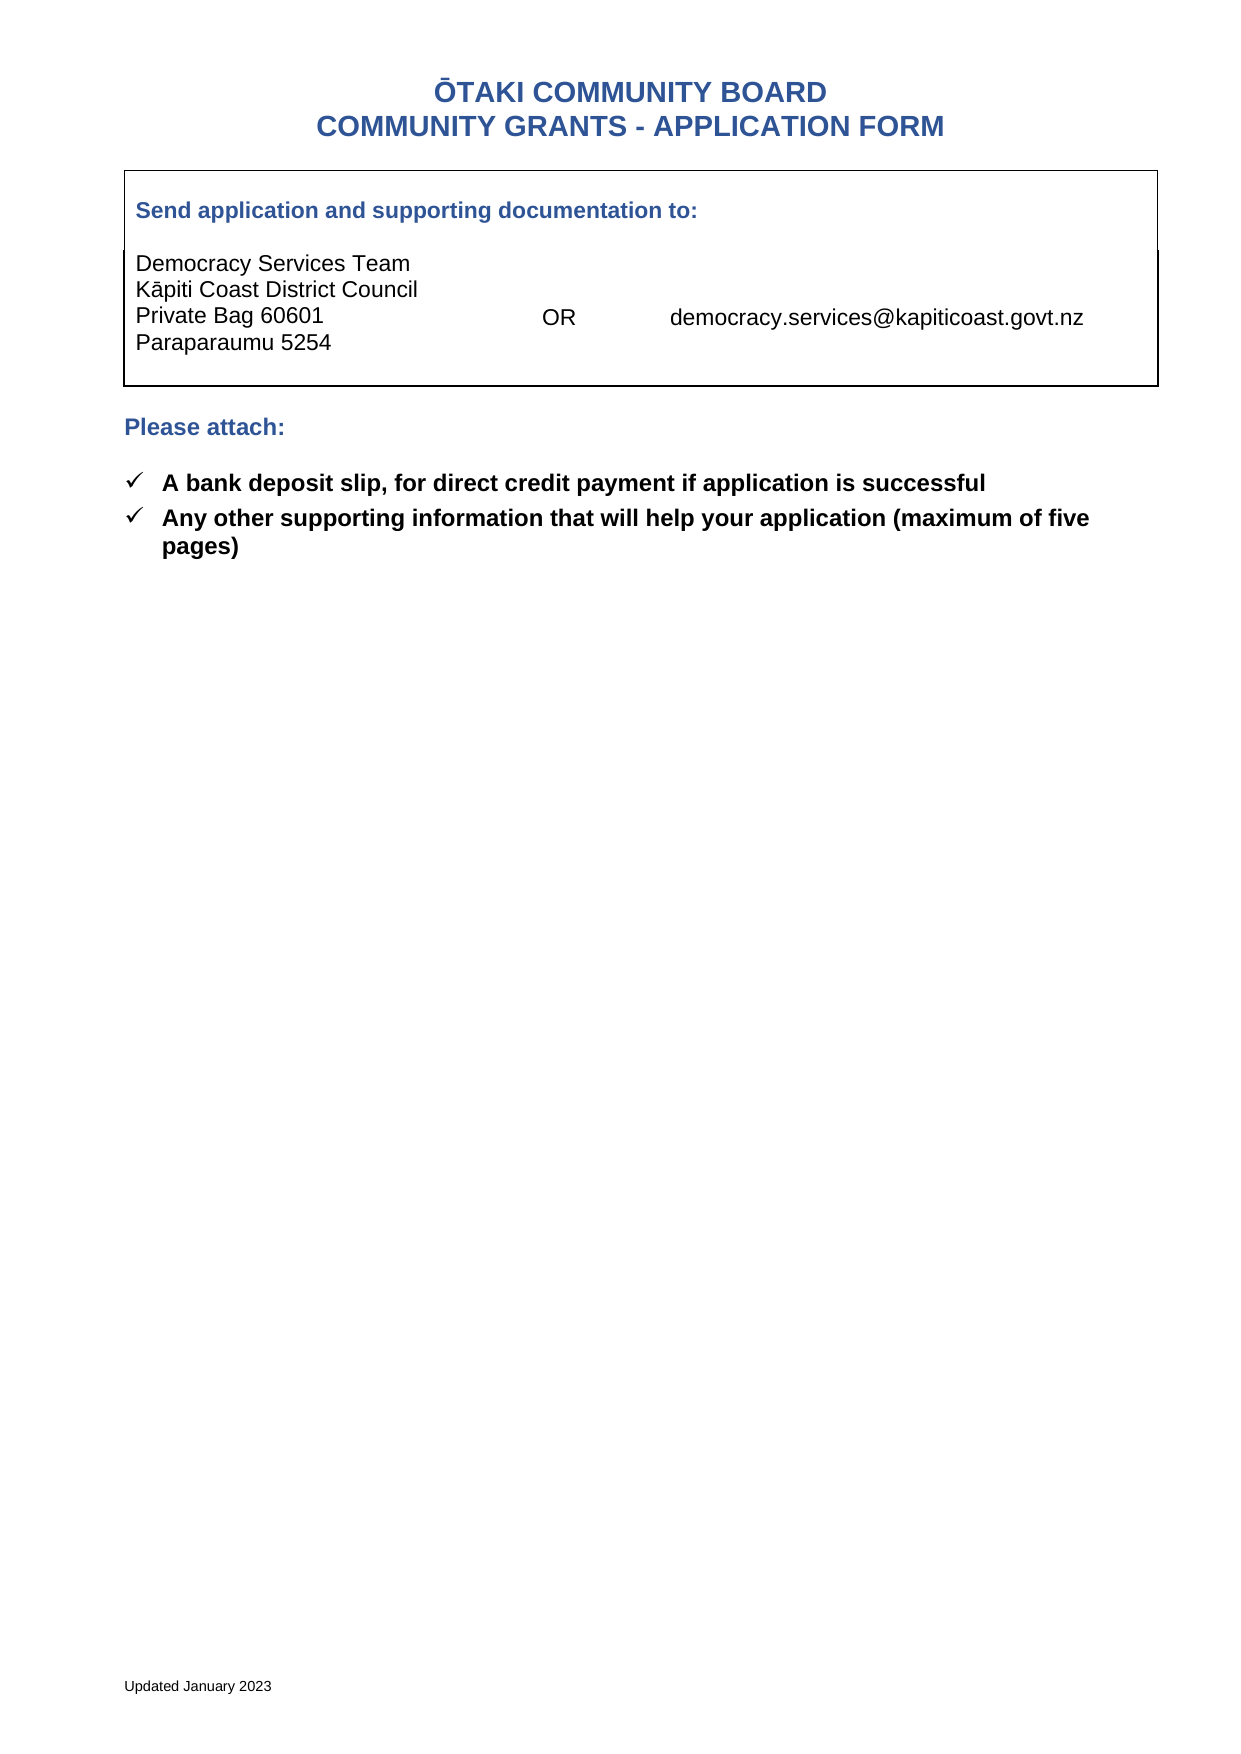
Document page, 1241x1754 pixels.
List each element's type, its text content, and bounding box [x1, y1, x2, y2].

list A bank deposit slip, for direct credit payment if application is successful [124, 468, 1137, 496]
text Please attach: [124, 413, 1137, 441]
table_cell democracy.services@kapiticoast.govt.nz [596, 250, 1157, 385]
list Any other supporting information that will help your application (maximum of five pages) [124, 504, 1137, 559]
table_cell OR [522, 250, 596, 385]
table_header Send application and supporting documentation to: [125, 171, 1157, 250]
table_cell Democracy Services Team Kāpiti Coast District Council Private Bag 60601 Paraparaumu 5254 [125, 250, 522, 385]
